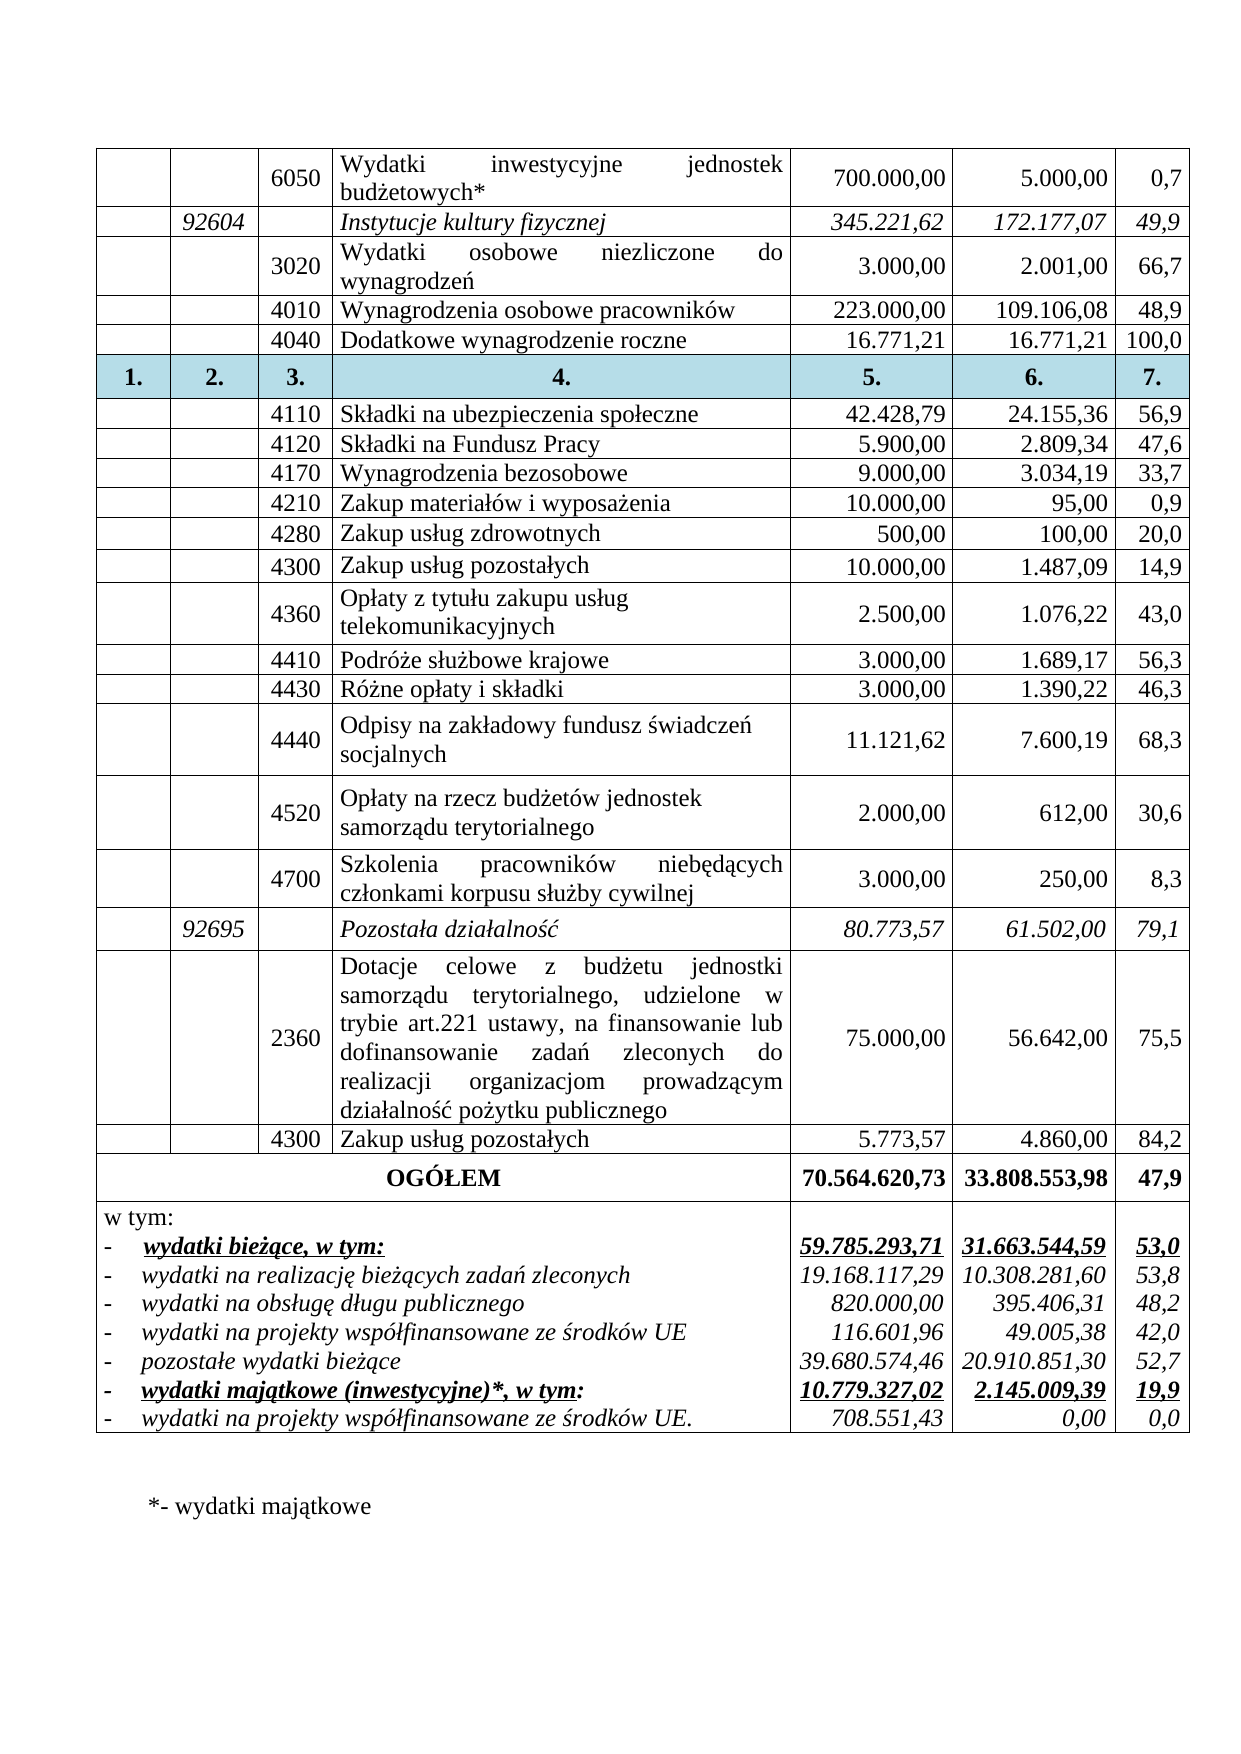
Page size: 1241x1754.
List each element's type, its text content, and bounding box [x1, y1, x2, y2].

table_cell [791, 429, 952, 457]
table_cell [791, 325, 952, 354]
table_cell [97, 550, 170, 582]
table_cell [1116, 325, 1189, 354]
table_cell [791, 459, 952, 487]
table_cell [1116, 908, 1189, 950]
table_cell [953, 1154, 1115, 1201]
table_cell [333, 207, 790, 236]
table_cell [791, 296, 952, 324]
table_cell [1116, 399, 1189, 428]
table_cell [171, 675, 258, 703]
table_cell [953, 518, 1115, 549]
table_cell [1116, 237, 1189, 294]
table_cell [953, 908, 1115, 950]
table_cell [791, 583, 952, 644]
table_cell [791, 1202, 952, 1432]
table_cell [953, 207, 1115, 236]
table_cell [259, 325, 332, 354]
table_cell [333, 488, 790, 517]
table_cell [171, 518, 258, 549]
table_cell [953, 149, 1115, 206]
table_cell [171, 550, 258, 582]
text *- wydatki majątkowe [148, 1491, 1093, 1519]
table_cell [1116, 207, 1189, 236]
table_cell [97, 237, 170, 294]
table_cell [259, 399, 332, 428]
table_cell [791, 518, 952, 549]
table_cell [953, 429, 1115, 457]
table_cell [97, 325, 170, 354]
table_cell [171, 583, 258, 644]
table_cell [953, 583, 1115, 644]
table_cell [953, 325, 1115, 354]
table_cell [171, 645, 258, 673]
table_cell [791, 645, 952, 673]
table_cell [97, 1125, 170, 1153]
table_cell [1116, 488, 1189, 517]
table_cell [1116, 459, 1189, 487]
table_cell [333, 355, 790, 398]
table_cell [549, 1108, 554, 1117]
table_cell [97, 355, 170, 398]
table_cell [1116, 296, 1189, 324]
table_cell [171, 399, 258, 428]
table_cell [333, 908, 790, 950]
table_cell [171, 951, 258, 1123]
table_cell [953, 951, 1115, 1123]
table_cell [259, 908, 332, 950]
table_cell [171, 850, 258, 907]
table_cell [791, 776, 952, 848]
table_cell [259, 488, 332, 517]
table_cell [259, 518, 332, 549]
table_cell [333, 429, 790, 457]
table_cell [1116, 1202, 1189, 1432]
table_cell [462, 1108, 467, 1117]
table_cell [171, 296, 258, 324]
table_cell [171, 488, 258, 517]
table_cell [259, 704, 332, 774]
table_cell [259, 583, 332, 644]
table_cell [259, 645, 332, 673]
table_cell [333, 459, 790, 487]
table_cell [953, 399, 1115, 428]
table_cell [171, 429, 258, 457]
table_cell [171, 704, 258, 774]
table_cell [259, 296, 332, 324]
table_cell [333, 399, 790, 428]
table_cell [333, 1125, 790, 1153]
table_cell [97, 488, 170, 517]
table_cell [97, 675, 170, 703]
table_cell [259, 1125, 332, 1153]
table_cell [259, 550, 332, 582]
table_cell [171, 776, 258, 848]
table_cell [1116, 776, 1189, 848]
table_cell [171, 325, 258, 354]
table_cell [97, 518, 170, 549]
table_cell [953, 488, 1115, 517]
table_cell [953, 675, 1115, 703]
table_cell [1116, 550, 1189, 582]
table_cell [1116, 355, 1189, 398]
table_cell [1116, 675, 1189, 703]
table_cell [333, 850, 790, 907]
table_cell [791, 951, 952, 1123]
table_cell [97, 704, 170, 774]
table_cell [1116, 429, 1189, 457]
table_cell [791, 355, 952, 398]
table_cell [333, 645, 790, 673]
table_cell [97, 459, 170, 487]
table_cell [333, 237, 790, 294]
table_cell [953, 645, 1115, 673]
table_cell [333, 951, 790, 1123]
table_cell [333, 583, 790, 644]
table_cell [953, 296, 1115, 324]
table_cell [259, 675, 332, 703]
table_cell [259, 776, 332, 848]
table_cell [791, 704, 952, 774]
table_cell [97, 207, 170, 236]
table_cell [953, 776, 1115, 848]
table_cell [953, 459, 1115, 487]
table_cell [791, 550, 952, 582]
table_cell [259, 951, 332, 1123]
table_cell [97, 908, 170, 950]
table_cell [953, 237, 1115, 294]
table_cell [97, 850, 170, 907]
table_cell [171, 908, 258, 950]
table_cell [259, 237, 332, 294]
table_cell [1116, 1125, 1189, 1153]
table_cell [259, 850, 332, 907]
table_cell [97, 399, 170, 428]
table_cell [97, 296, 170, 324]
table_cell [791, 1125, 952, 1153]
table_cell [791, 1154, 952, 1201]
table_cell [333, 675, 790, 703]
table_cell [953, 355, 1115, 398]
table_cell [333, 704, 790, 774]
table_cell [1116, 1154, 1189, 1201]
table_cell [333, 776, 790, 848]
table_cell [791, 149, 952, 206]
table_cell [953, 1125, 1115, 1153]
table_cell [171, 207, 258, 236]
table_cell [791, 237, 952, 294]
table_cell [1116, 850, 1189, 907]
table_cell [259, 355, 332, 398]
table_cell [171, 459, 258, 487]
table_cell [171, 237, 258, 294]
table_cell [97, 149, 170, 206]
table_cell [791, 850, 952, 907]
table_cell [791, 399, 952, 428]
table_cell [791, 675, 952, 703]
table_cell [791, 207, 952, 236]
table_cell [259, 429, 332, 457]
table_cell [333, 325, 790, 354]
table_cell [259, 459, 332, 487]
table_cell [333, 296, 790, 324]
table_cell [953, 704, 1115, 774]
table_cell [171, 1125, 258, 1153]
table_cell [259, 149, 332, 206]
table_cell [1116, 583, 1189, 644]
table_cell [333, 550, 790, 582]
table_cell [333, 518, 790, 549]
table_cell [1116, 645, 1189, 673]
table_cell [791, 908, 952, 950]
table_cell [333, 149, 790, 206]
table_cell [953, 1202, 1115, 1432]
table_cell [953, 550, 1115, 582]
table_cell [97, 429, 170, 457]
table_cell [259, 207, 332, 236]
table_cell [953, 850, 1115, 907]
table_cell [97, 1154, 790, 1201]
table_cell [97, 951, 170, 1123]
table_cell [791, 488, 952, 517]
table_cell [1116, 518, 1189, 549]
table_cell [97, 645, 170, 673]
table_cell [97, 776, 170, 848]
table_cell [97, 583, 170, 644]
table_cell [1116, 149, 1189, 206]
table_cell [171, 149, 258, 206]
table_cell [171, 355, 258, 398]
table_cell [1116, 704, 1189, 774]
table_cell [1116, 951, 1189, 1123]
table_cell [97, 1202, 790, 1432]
